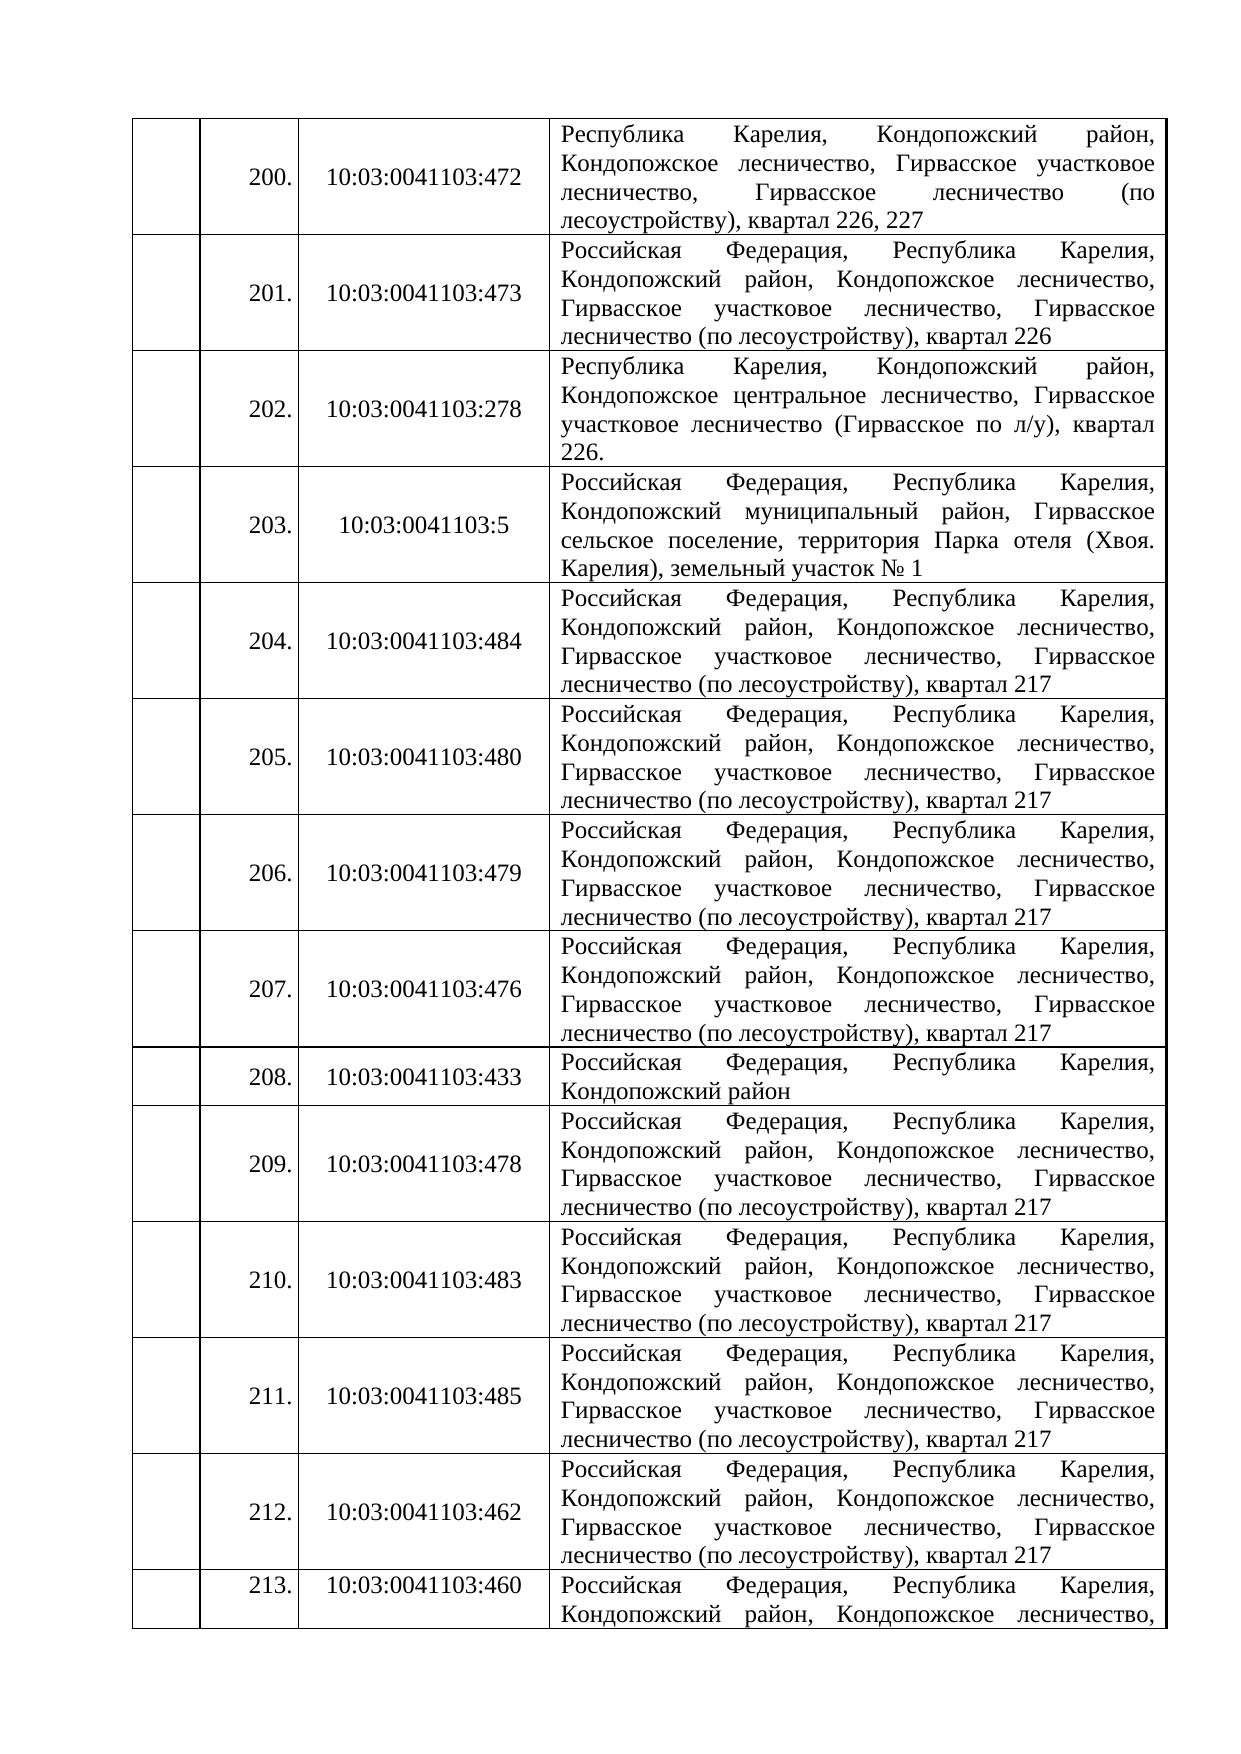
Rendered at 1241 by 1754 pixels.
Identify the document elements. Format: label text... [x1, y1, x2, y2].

table_cell Российская Федерация, Республика Карелия, Кондопожский район [550, 1048, 1165, 1105]
table_cell Республика Карелия, Кондопожский район, Кондопожское лесничество, Гирвасское участковое лесничество, Гирвасское лесничество (по лесоустройству), квартал 226, 227 [550, 119, 1165, 234]
table_cell 10:03:0041103:472 [299, 119, 549, 234]
table_cell [133, 119, 199, 234]
table_cell 10:03:0041103:483 [299, 1222, 549, 1337]
table_cell [201, 1338, 298, 1453]
table_cell [201, 1048, 298, 1105]
table_cell [201, 815, 298, 930]
table_cell [133, 1338, 199, 1453]
table_cell [133, 815, 199, 930]
table_cell [201, 119, 298, 234]
table_cell 10:03:0041103:5 [299, 467, 549, 582]
table_cell 10:03:0041103:278 [299, 351, 549, 466]
table_cell [133, 467, 199, 582]
table_cell [133, 1570, 199, 1628]
table_cell [201, 1570, 298, 1628]
table_cell [133, 583, 199, 698]
table_cell [201, 467, 298, 582]
table_cell [133, 1048, 199, 1105]
table_cell [133, 931, 199, 1046]
table_cell [201, 931, 298, 1046]
table_cell 10:03:0041103:480 [299, 699, 549, 814]
table_cell 10:03:0041103:484 [299, 583, 549, 698]
table_cell 10:03:0041103:473 [299, 235, 549, 350]
table_cell Российская Федерация, Республика Карелия, Кондопожский муниципальный район, Гирвасское сельское поселение, территория Парка отеля (Хвоя. Карелия), земельный участок № 1 [550, 467, 1165, 582]
table_cell [201, 1222, 298, 1337]
table_cell Российская Федерация, Республика Карелия, Кондопожский район, Кондопожское лесничество, Гирвасское участковое лесничество, Гирвасское лесничество (по лесоустройству), квартал 226 [550, 235, 1165, 350]
table_cell 10:03:0041103:462 [299, 1454, 549, 1569]
table_cell [201, 1454, 298, 1569]
table_cell [201, 235, 298, 350]
table_cell 10:03:0041103:460 [299, 1570, 549, 1628]
table_cell [201, 583, 298, 698]
table_cell 10:03:0041103:433 [299, 1048, 549, 1105]
table_cell [133, 235, 199, 350]
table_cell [550, 1570, 1165, 1628]
table_cell [133, 699, 199, 814]
table_cell [133, 1454, 199, 1569]
table_cell [133, 1222, 199, 1337]
table_cell 10:03:0041103:479 [299, 815, 549, 930]
table_cell [133, 1106, 199, 1221]
table_cell 10:03:0041103:478 [299, 1106, 549, 1221]
table_cell [201, 351, 298, 466]
table_cell [133, 351, 199, 466]
table_cell [201, 1106, 298, 1221]
table_cell 10:03:0041103:485 [299, 1338, 549, 1453]
table_cell Республика Карелия, Кондопожский район, Кондопожское центральное лесничество, Гирвасское участковое лесничество (Гирвасское по л/у), квартал 226. [550, 351, 1165, 466]
table_cell 10:03:0041103:476 [299, 931, 549, 1046]
table_cell [201, 699, 298, 814]
